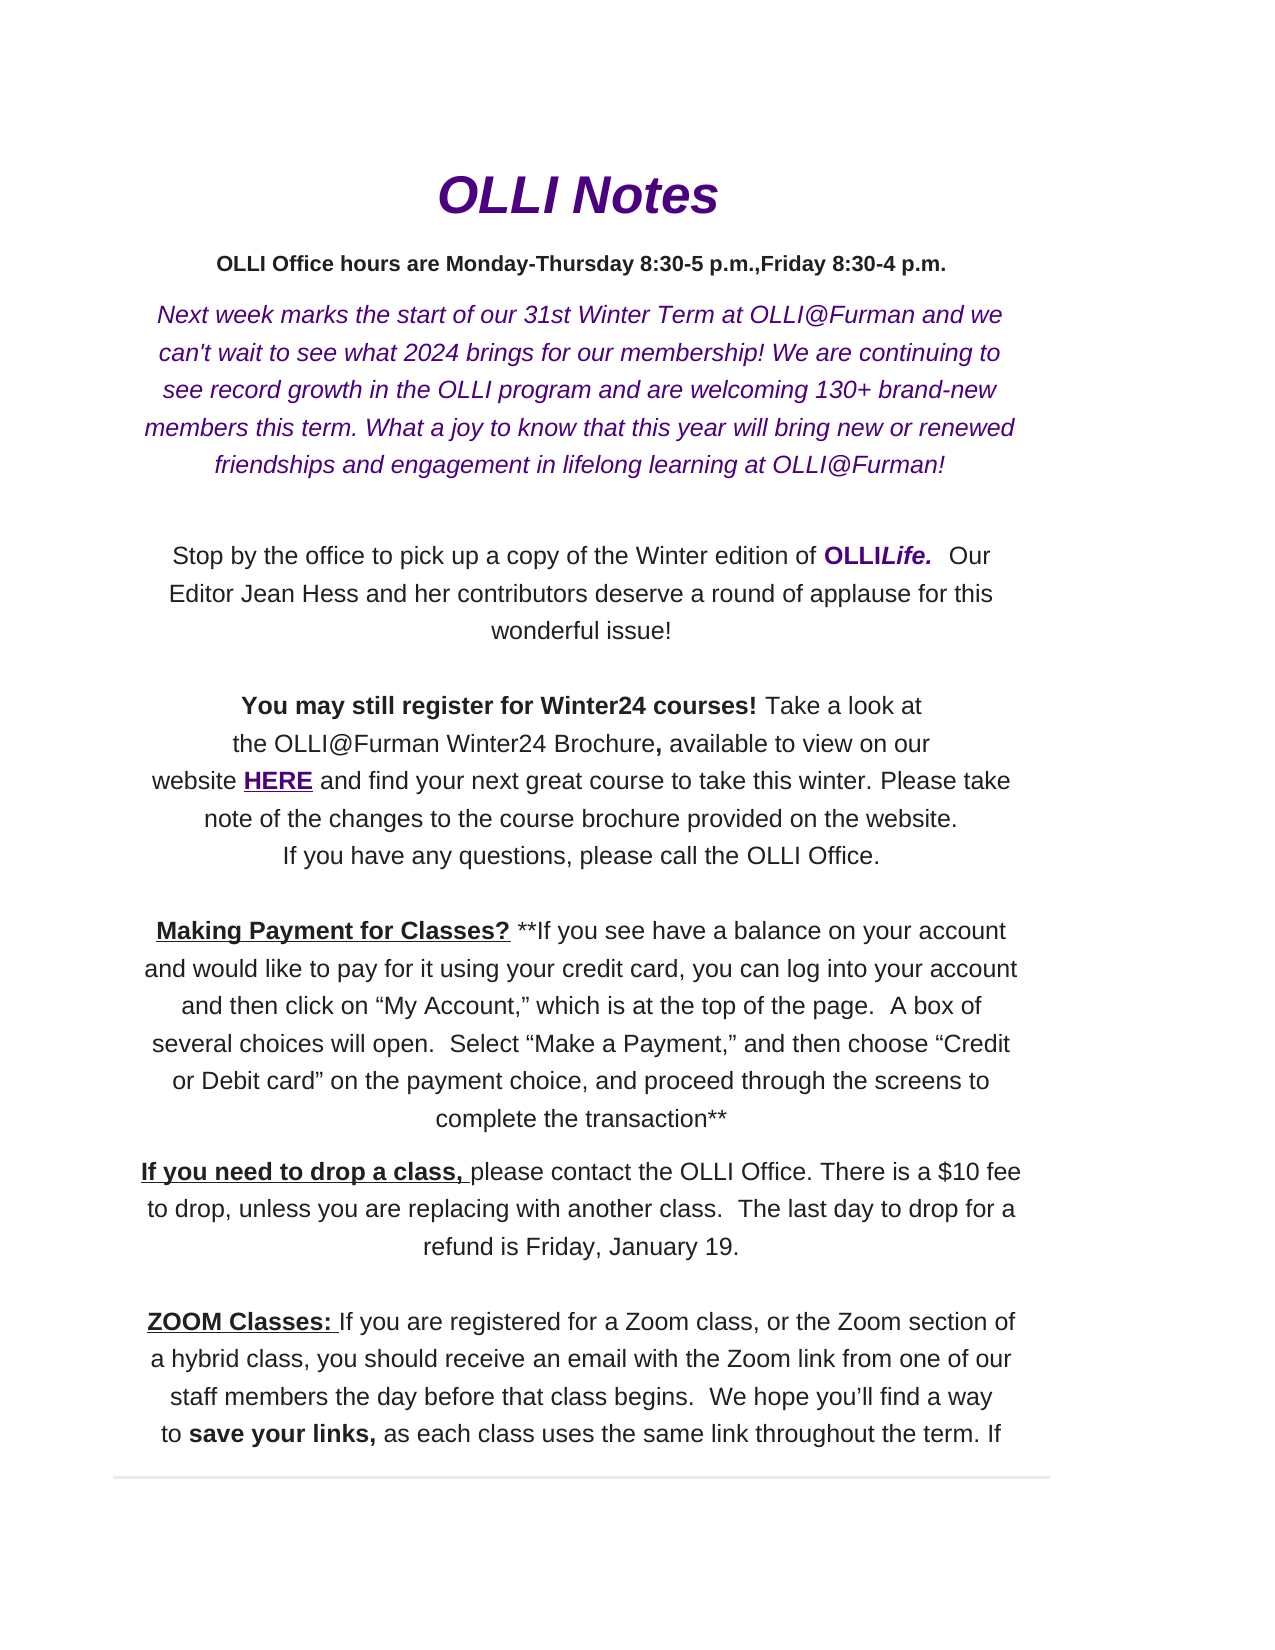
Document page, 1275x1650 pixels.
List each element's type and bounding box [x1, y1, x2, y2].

table_cell [113, 150, 1050, 1476]
